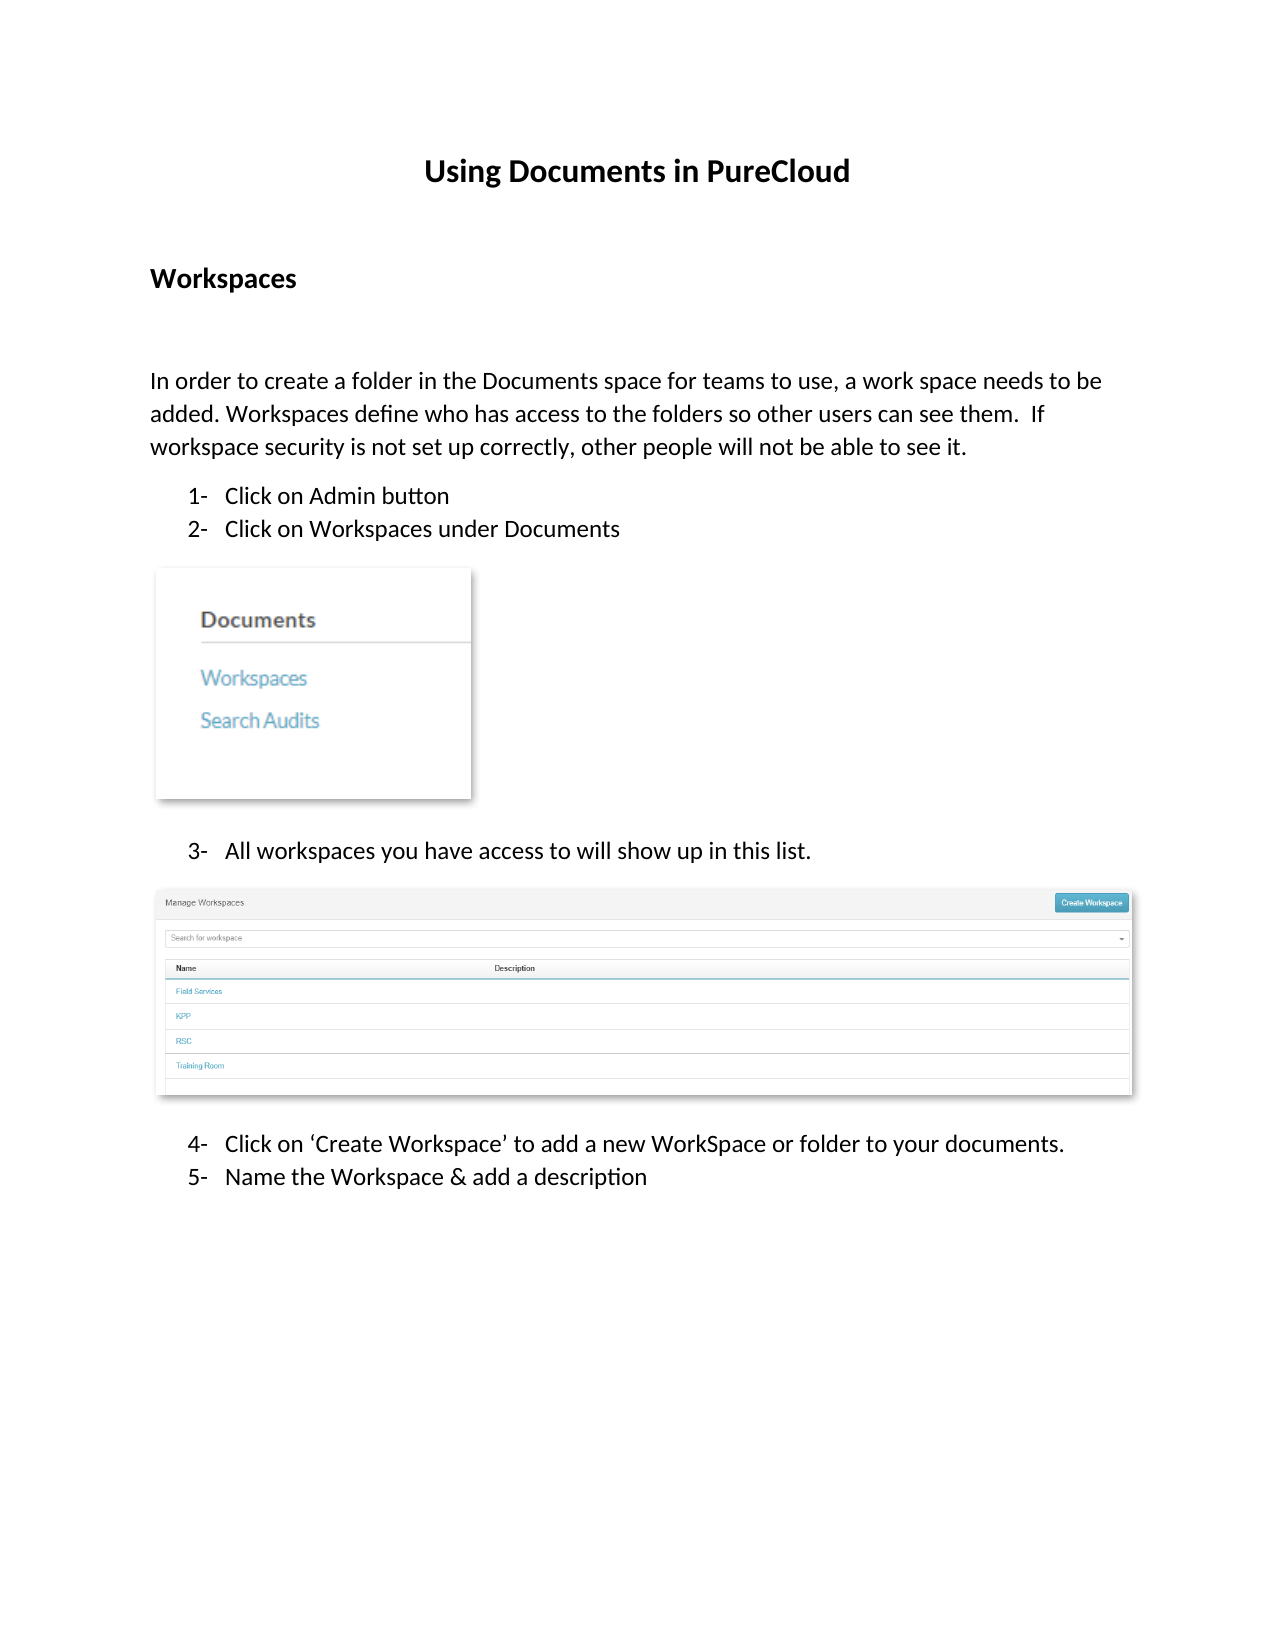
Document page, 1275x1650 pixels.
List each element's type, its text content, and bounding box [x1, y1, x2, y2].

text In order to create a folder in the Documents space for teams to use, a work space needs to be added. Workspaces define who has access to the folders so other users can see them. If workspace security is not set up correctly, other people will not be able to see it. [150, 365, 1125, 461]
list All workspaces you have access to will show up in this list. [187, 835, 1125, 865]
picture [156, 568, 471, 799]
picture [156, 890, 1132, 1095]
list Click on Admin button [187, 480, 1125, 511]
list Name the Workspace & add a description [187, 1161, 1125, 1192]
list Click on ‘Create Workspace’ to add a new WorkSpace or folder to your documents. [187, 1128, 1125, 1159]
list Click on Workspaces under Documents [187, 513, 1125, 544]
text Using Documents in PureCloud [150, 150, 1125, 191]
text Workspaces [150, 260, 1125, 296]
